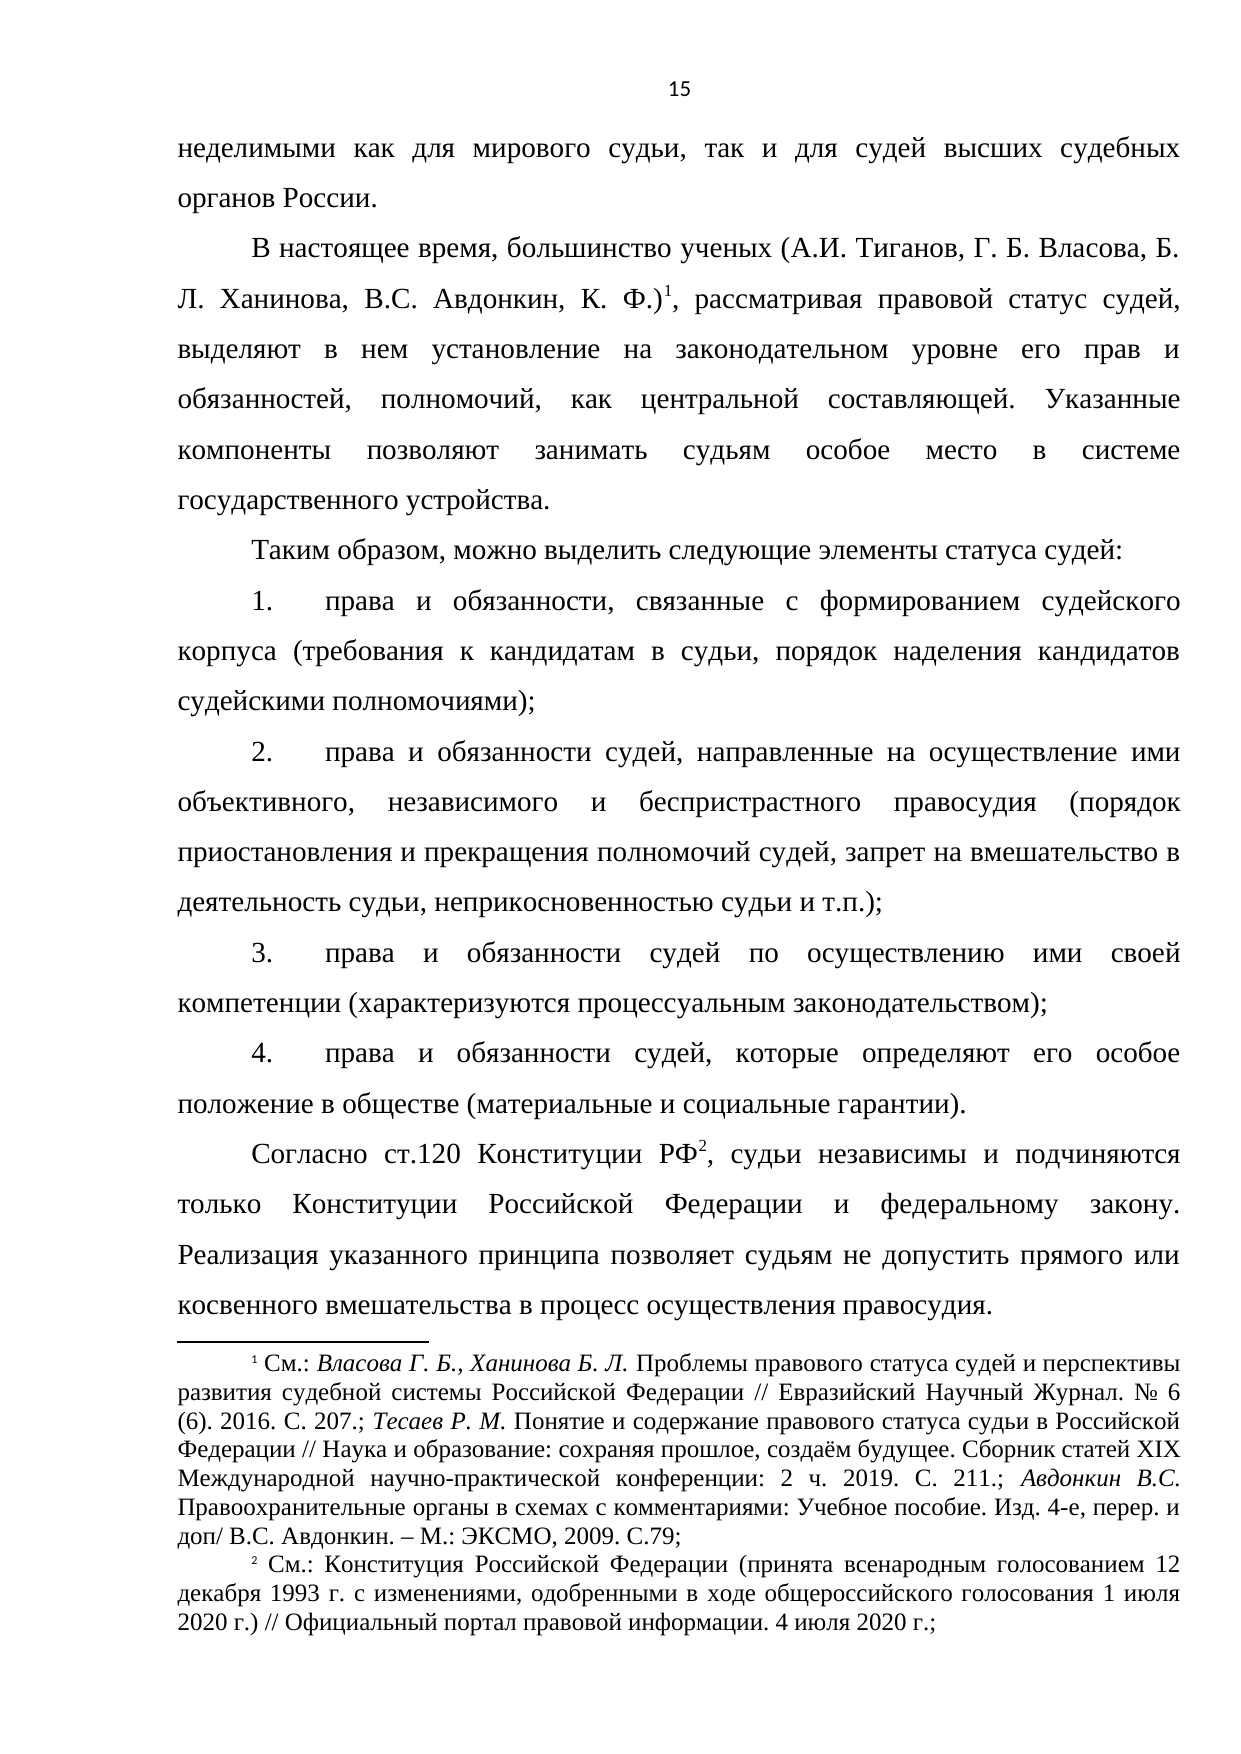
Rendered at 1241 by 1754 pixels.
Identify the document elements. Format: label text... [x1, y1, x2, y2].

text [177, 130, 1181, 214]
list Таким образом, можно выделить следующие элементы статуса судей: [177, 532, 1181, 566]
list права и обязанности судей по осуществлению ими своей компетенции (характеризуются процессуальным законодательством); [177, 935, 1181, 1019]
list права и обязанности судей, направленные на осуществление ими объективного, независимого и беспристрастного правосудия (порядок приостановления и прекращения полномочий судей, запрет на вмешательство в деятельность судьи, неприкосновенностью судьи и т.п.); [177, 734, 1181, 918]
text В настоящее время, большинство ученых (А.И. Тиганов, Г. Б. Власова, Б. Л. Ханинова, В.С. Авдонкин, К. Ф.), рассматривая правовой статус судей, выделяют в нем установление на законодательном уровне его прав и обязанностей, полномочий, как центральной составляющей. Указанные компоненты позволяют занимать судьям особое место в системе государственного устройства. [177, 231, 1181, 516]
list права и обязанности судей, которые определяют его особое положение в обществе (материальные и социальные гарантии). [177, 1036, 1181, 1119]
list Согласно ст.120 Конституции РФ, судьи независимы и подчиняются только Конституции Российской Федерации и федеральному закону. Реализация указанного принципа позволяет судьям не допустить прямого или косвенного вмешательства в процесс осуществления правосудия. [177, 1136, 1181, 1321]
list права и обязанности, связанные с формированием судейского корпуса (требования к кандидатам в судьи, порядок наделения кандидатов судейскими полномочиями); [177, 583, 1181, 717]
